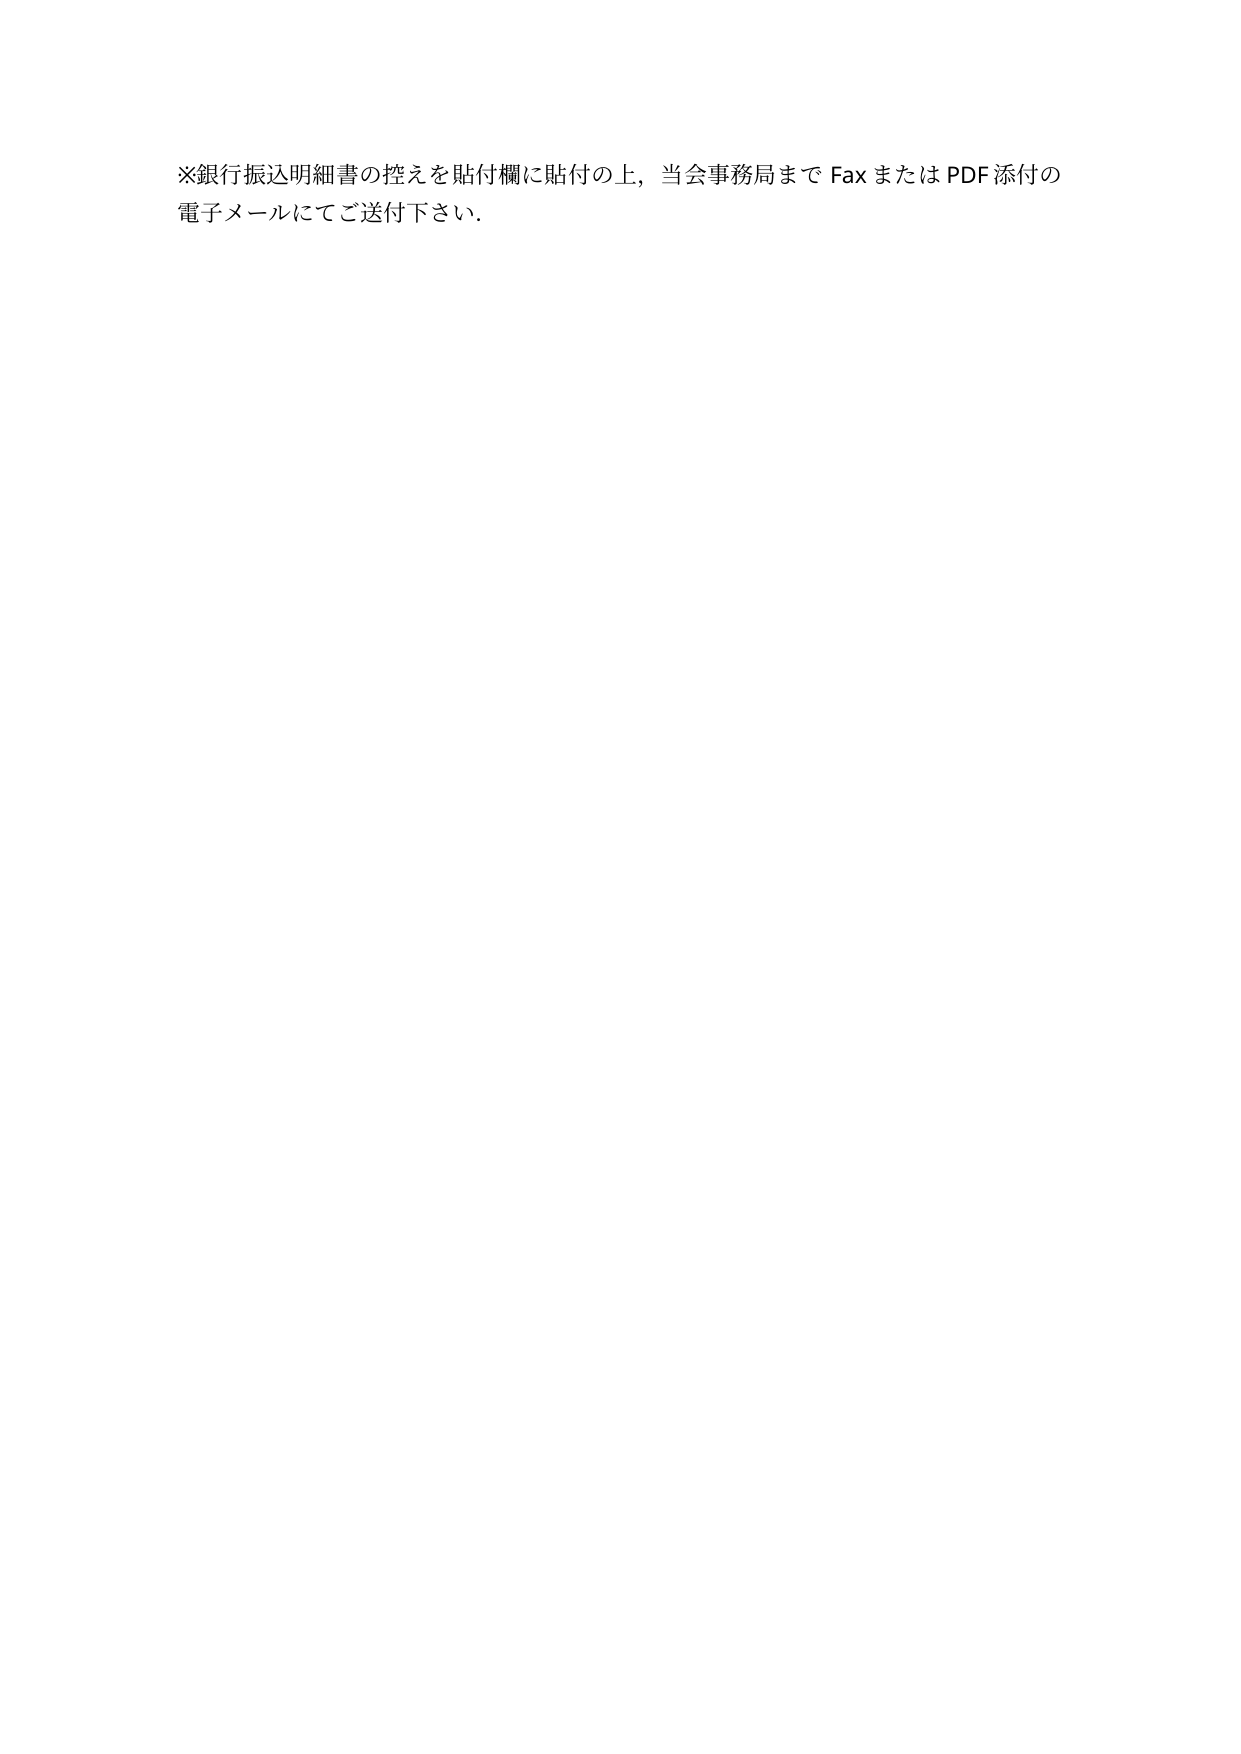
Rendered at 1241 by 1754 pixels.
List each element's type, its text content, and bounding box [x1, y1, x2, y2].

text ※銀行振込明細書の控えを貼付欄に貼付の上，当会事務局までFaxまたはPDF添付の電子メールにてご送付下さい． [177, 155, 1063, 230]
